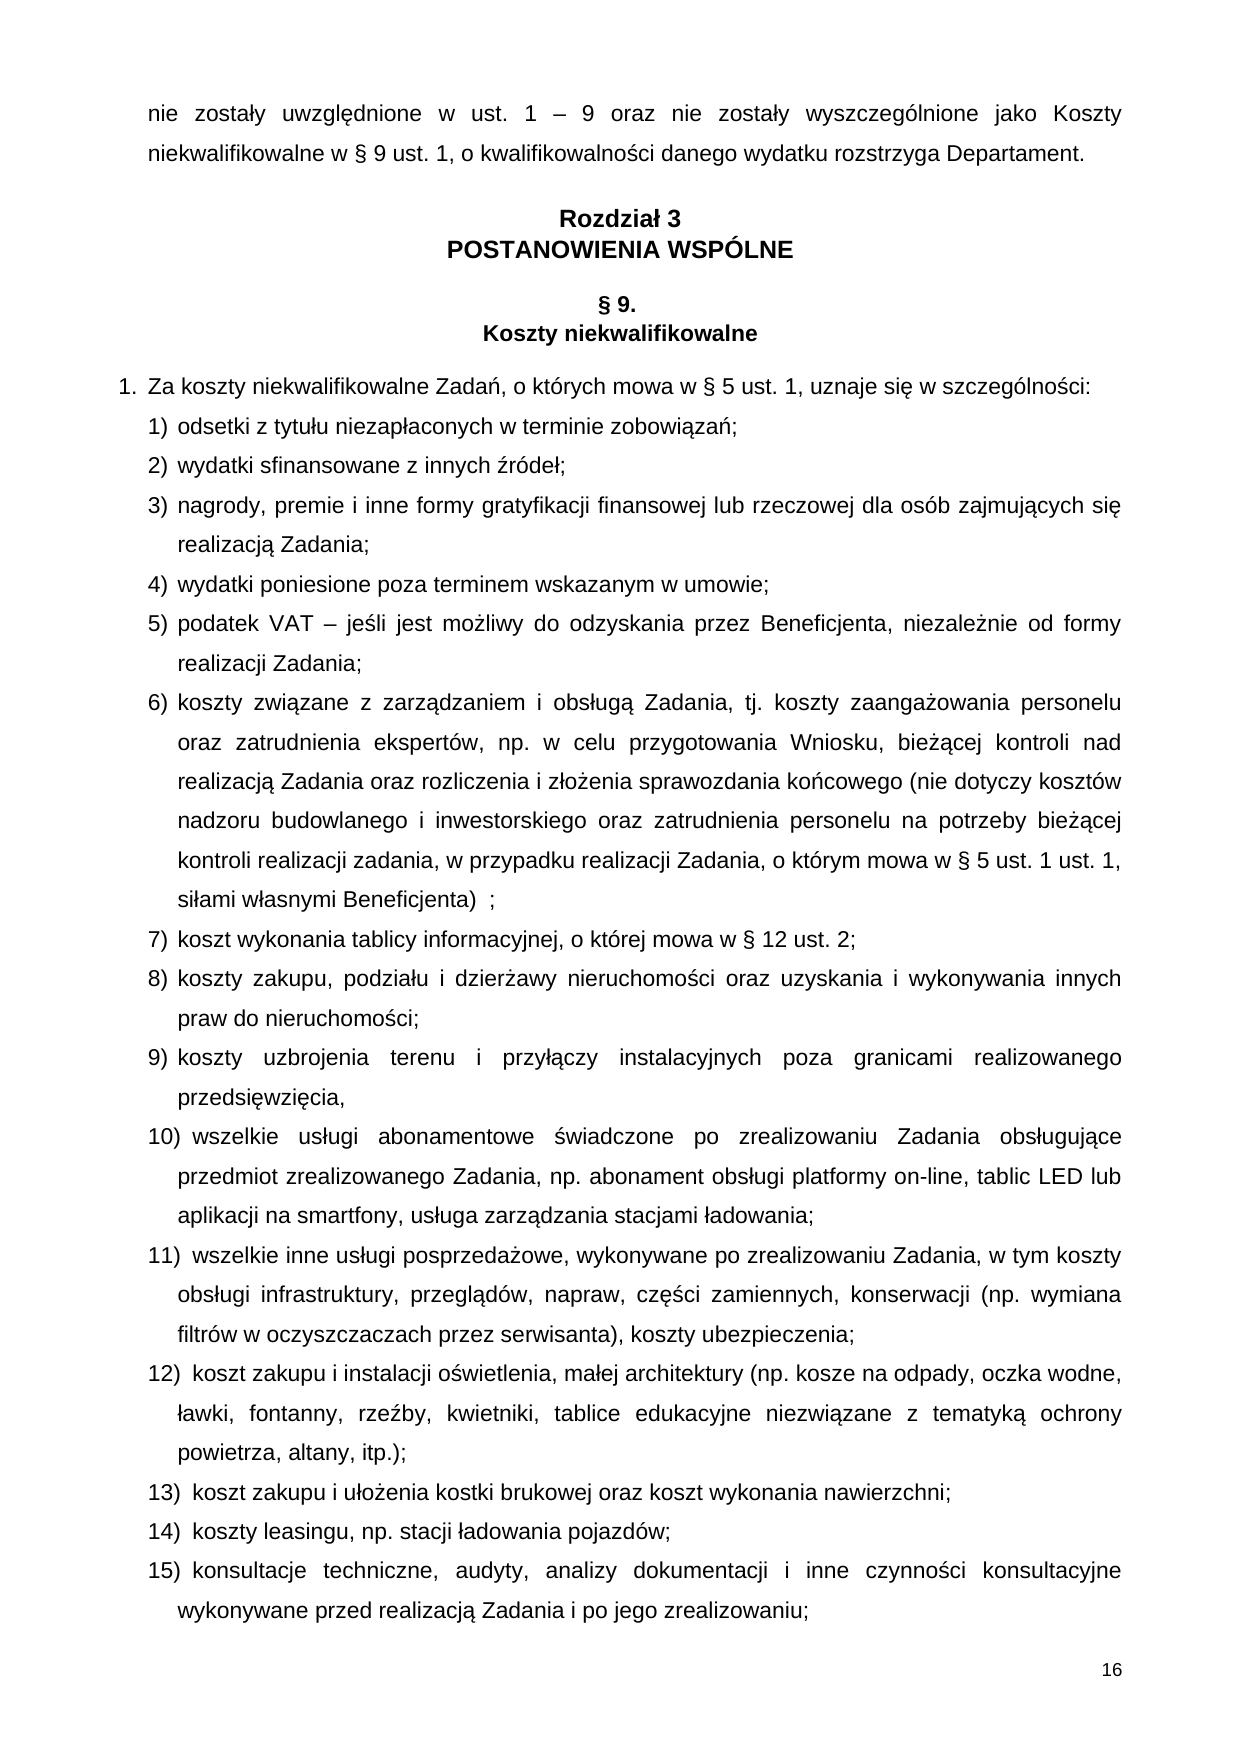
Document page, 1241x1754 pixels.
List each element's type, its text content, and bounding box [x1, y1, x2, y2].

list konsultacje techniczne, audyty, analizy dokumentacji i inne czynności konsultacyjne wykonywane przed realizacją Zadania i po jego zrealizowaniu; [148, 1557, 1122, 1623]
list koszty leasingu, np. stacji ładowania pojazdów; [148, 1518, 1122, 1544]
list wszelkie inne usługi posprzedażowe, wykonywane po zrealizowaniu Zadania, w tym koszty obsługi infrastruktury, przeglądów, napraw, części zamiennych, konserwacji (np. wymiana filtrów w oczyszczaczach przez serwisanta), koszty ubezpieczenia; [148, 1242, 1122, 1347]
list koszt wykonania tablicy informacyjnej, o której mowa w § 12 ust. 2; [148, 926, 1122, 952]
subtitle POSTANOWIENIA WSPÓLNE [118, 235, 1122, 264]
list koszt zakupu i ułożenia kostki brukowej oraz koszt wykonania nawierzchni; [148, 1478, 1122, 1505]
list nagrody, premie i inne formy gratyfikacji finansowej lub rzeczowej dla osób zajmujących się realizacją Zadania; [148, 492, 1122, 557]
list koszty uzbrojenia terenu i przyłączy instalacyjnych poza granicami realizowanego przedsięwzięcia, [148, 1044, 1122, 1110]
list koszty zakupu, podziału i dzierżawy nieruchomości oraz uzyskania i wykonywania innych praw do nieruchomości; [148, 965, 1122, 1031]
list koszty związane z zarządzaniem i obsługą Zadania, tj. koszty zaangażowania personelu oraz zatrudnienia ekspertów, np. w celu przygotowania Wniosku, bieżącej kontroli nad realizacją Zadania oraz rozliczenia i złożenia sprawozdania końcowego (nie dotyczy kosztów nadzoru budowlanego i inwestorskiego oraz zatrudnienia personelu na potrzeby bieżącej kontroli realizacji zadania, w przypadku realizacji Zadania, o którym mowa w § 5 ust. 1 ust. 1, siłami własnymi Beneficjenta) ; [148, 689, 1122, 913]
list podatek VAT – jeśli jest możliwy do odzyskania przez Beneficjenta, niezależnie od formy realizacji Zadania; [148, 610, 1122, 676]
list wydatki sfinansowane z innych źródeł; [148, 452, 1122, 478]
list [110, 100, 1122, 166]
list wydatki poniesione poza terminem wskazanym w umowie; [148, 571, 1122, 597]
list Za koszty niekwalifikowalne Zadań, o których mowa w § 5 ust. 1, uznaje się w szczególności: [118, 373, 1122, 399]
subtitle § 9. Koszty niekwalifikowalne [118, 291, 1122, 346]
list odsetki z tytułu niezapłaconych w terminie zobowiązań; [148, 413, 1122, 439]
list koszt zakupu i instalacji oświetlenia, małej architektury (np. kosze na odpady, oczka wodne, ławki, fontanny, rzeźby, kwietniki, tablice edukacyjne niezwiązane z tematyką ochrony powietrza, altany, itp.); [148, 1360, 1122, 1465]
subtitle Rozdział 3 [118, 204, 1122, 233]
list wszelkie usługi abonamentowe świadczone po zrealizowaniu Zadania obsługujące przedmiot zrealizowanego Zadania, np. abonament obsługi platformy on-line, tablic LED lub aplikacji na smartfony, usługa zarządzania stacjami ładowania; [148, 1123, 1122, 1228]
